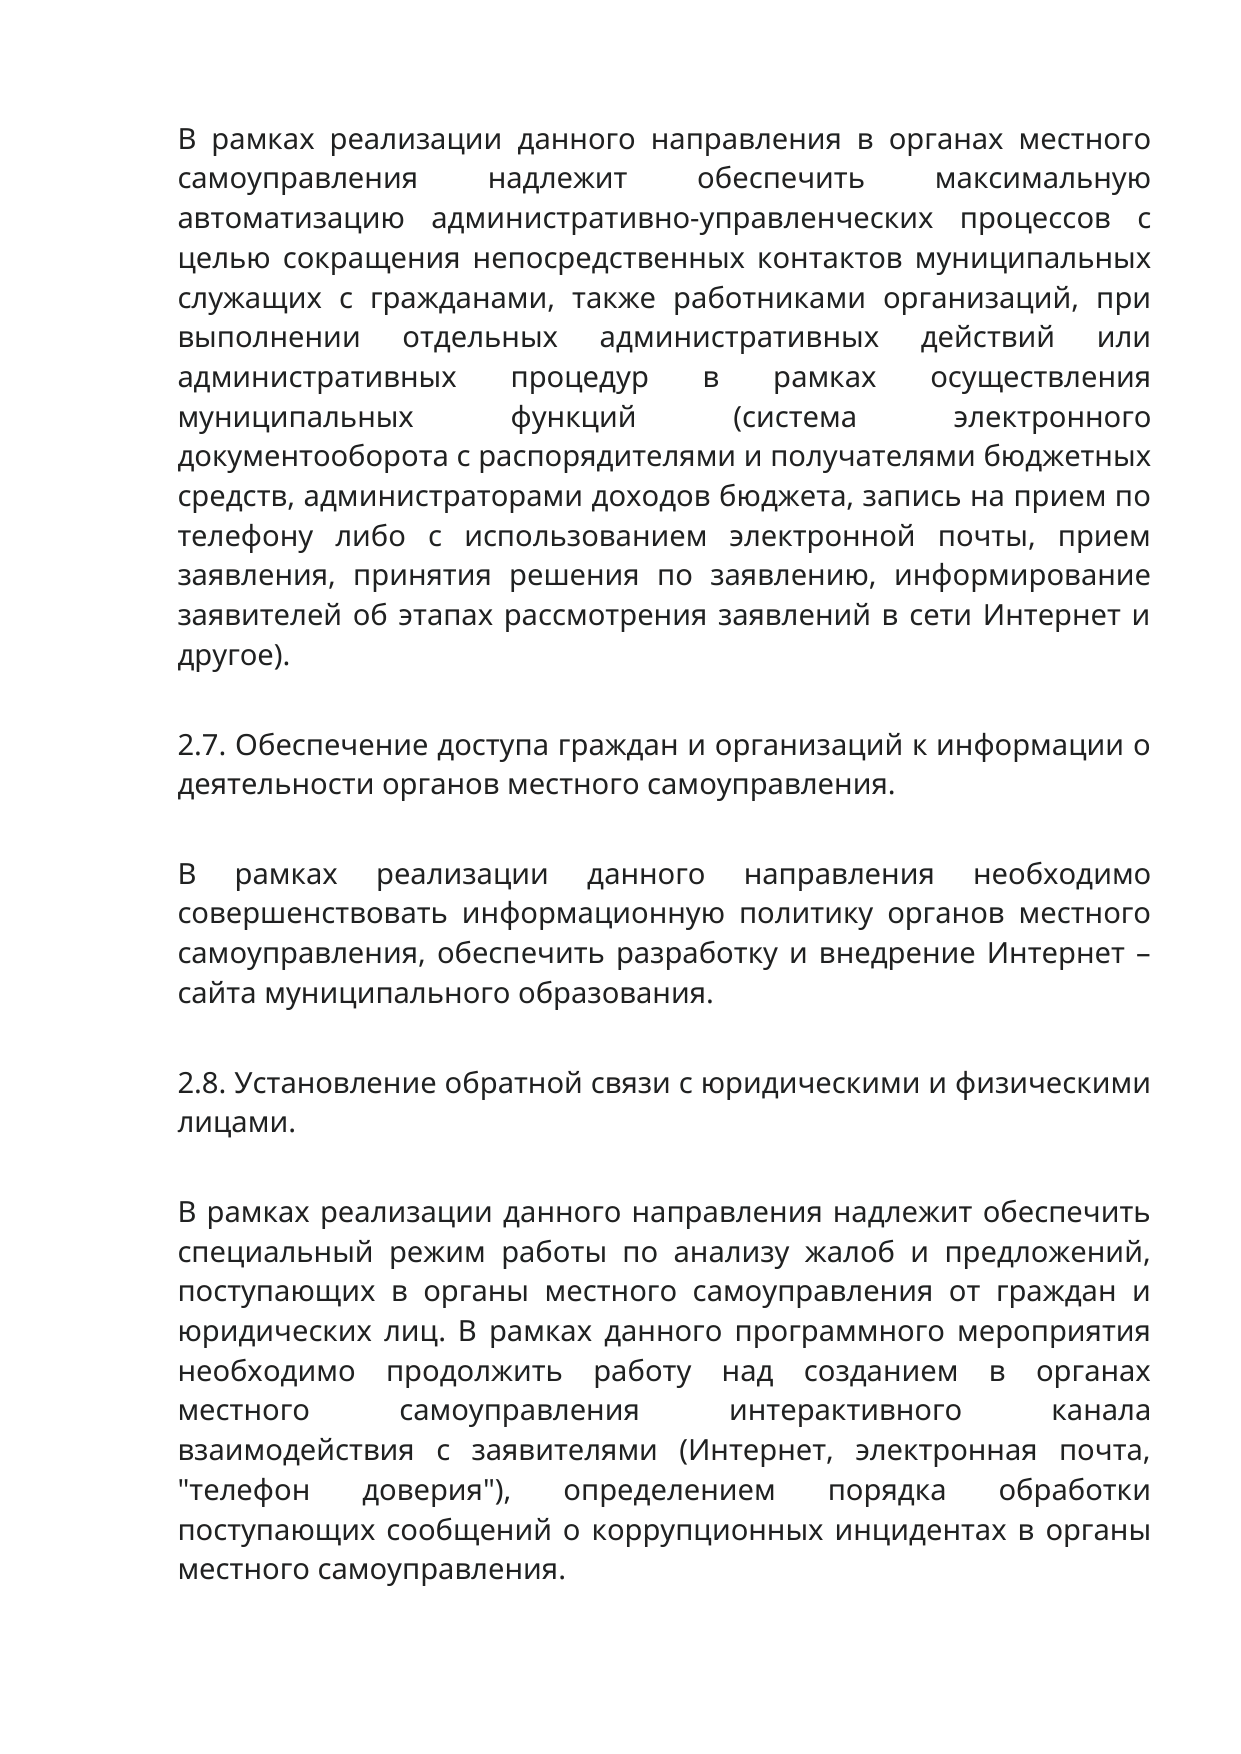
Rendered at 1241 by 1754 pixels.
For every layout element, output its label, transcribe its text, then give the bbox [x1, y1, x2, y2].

text 2.7. Обеспечение доступа граждан и организаций к информации о деятельности органов местного самоуправления. [177, 724, 1152, 803]
text В рамках реализации данного направления в органах местного самоуправления надлежит обеспечить максимальную автоматизацию административно-управленческих процессов с целью сокращения непосредственных контактов муниципальных служащих с гражданами, также работниками организаций, при выполнении отдельных административных действий или административных процедур в рамках осуществления муниципальных функций (система электронного документооборота с распорядителями и получателями бюджетных средств, администраторами доходов бюджета, запись на прием по телефону либо с использованием электронной почты, прием заявления, принятия решения по заявлению, информирование заявителей об этапах рассмотрения заявлений в сети Интернет и другое). [177, 118, 1152, 674]
text В рамках реализации данного направления надлежит обеспечить специальный режим работы по анализу жалоб и предложений, поступающих в органы местного самоуправления от граждан и юридических лиц. В рамках данного программного мероприятия необходимо продолжить работу над созданием в органах местного самоуправления интерактивного канала взаимодействия с заявителями (Интернет, электронная почта, "телефон доверия"), определением порядка обработки поступающих сообщений о коррупционных инцидентах в органы местного самоуправления. [177, 1191, 1152, 1588]
text В рамках реализации данного направления необходимо совершенствовать информационную политику органов местного самоуправления, обеспечить разработку и внедрение Интернет – сайта муниципального образования. [177, 853, 1152, 1012]
text 2.8. Установление обратной связи с юридическими и физическими лицами. [177, 1062, 1152, 1141]
